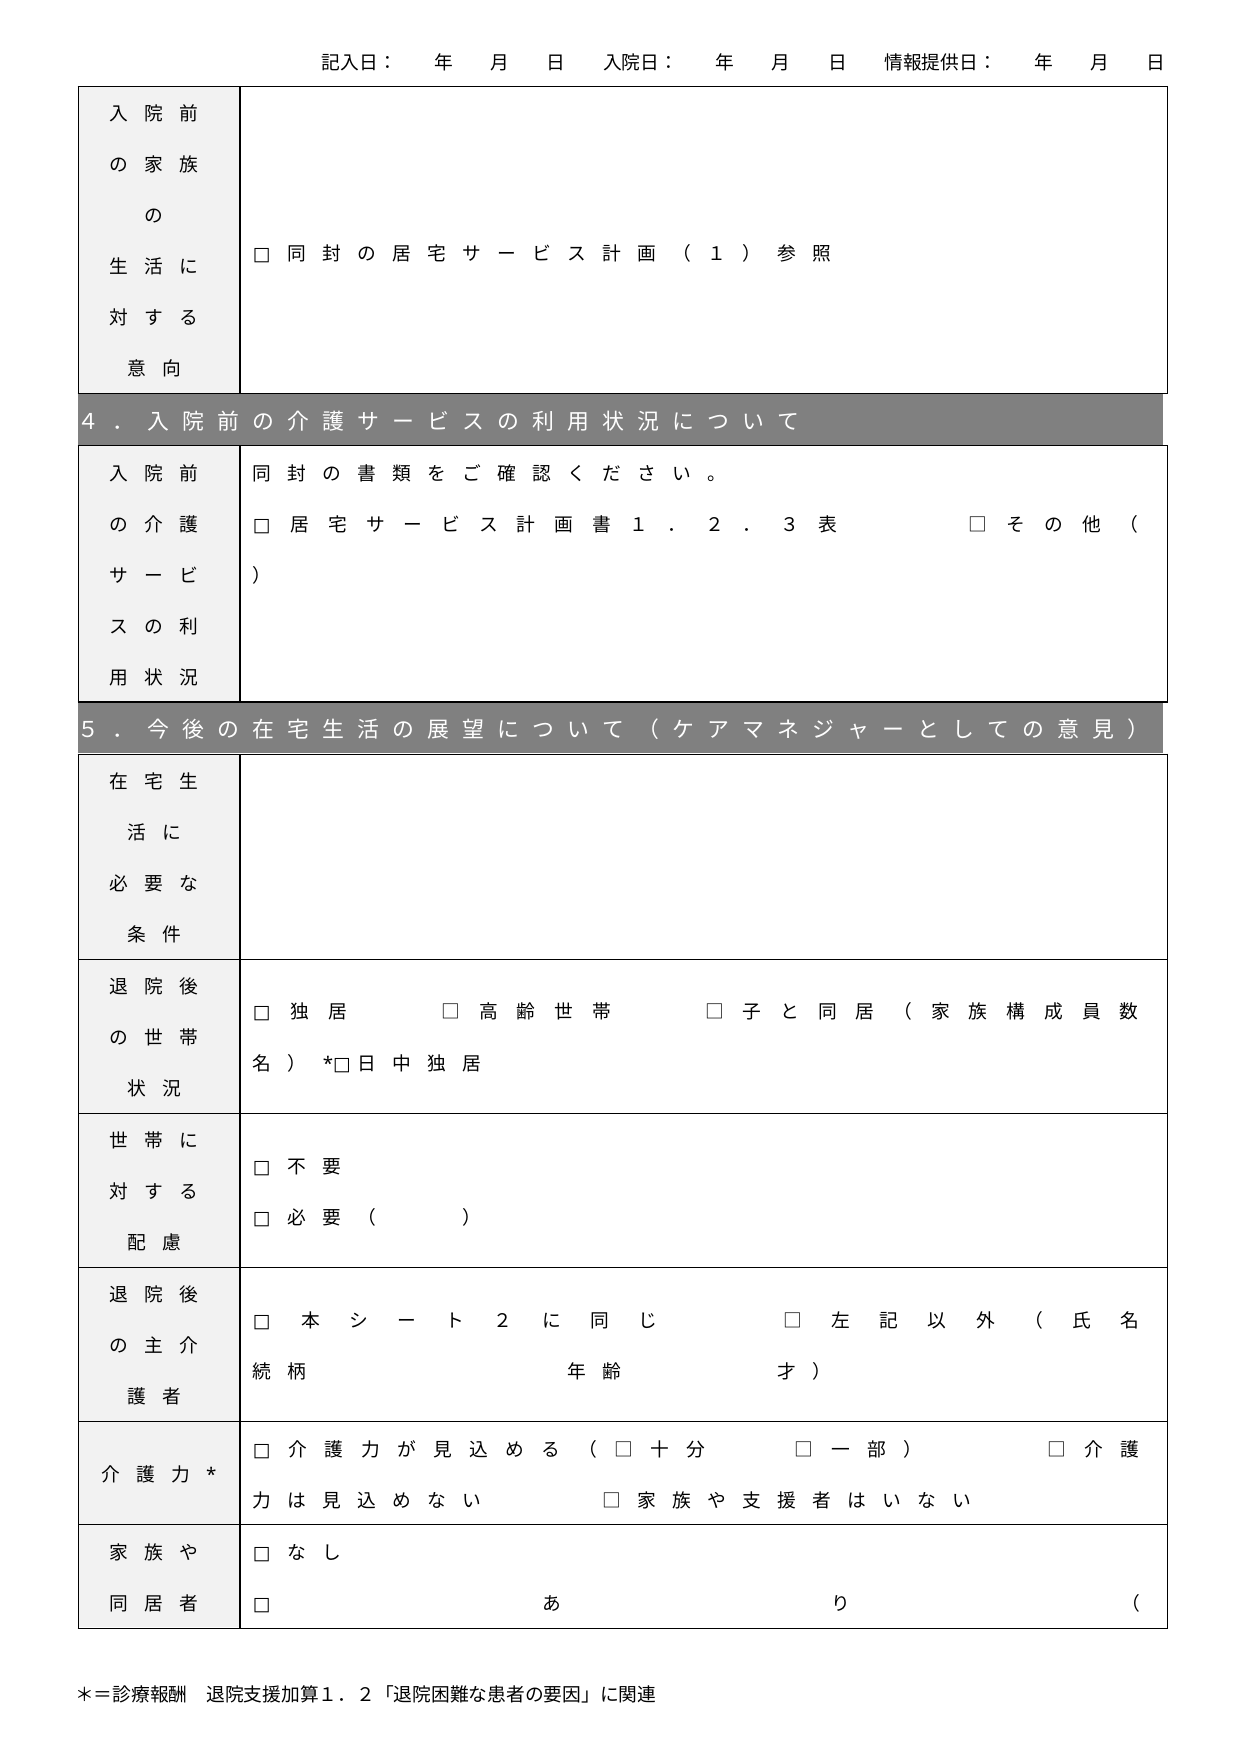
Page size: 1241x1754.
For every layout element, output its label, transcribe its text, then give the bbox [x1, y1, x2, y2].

table_cell □本シート２に同じ □左記以外（氏名 続柄 年齢 才） [241, 1268, 1167, 1421]
table_cell □介護力が見込める（□十分 □一部） □介護力は見込めない □家族や支援者はいない [241, 1422, 1167, 1524]
text ５．今後の在宅生活の展望について（ケアマネジャーとしての意見） [78, 703, 1163, 753]
table_header 入院前の介護サービスの利用状況 [79, 446, 239, 701]
table_header 同封の書類をご確認ください。 □居宅サービス計画書１．２．３表 □その他（ ） [241, 446, 1167, 701]
table_header [241, 755, 1167, 959]
table_cell 介護力* [79, 1422, 239, 1524]
table_cell 入院前の家族の 生活に対する意向 [79, 87, 239, 393]
table_header 在宅生活に 必要な条件 [79, 755, 239, 959]
table_cell □なし □あり（ ） [241, 1525, 1167, 1627]
table_cell 退院後の主介護者 [79, 1268, 239, 1421]
table_cell □同封の居宅サービス計画（１）参照 [241, 87, 1167, 393]
text ４．入院前の介護サービスの利用状況について [78, 394, 1163, 445]
table_cell □独居 □高齢世帯 □子と同居（家族構成員数 名）*□日中独居 [241, 960, 1167, 1113]
table_cell 退院後の世帯状況 [79, 960, 239, 1113]
table_cell □不要 □必要（ ） [241, 1114, 1167, 1267]
table_cell 世帯に対する配慮 [79, 1114, 239, 1267]
table_cell 家族や同居者による虐待の疑い* [79, 1525, 239, 1627]
